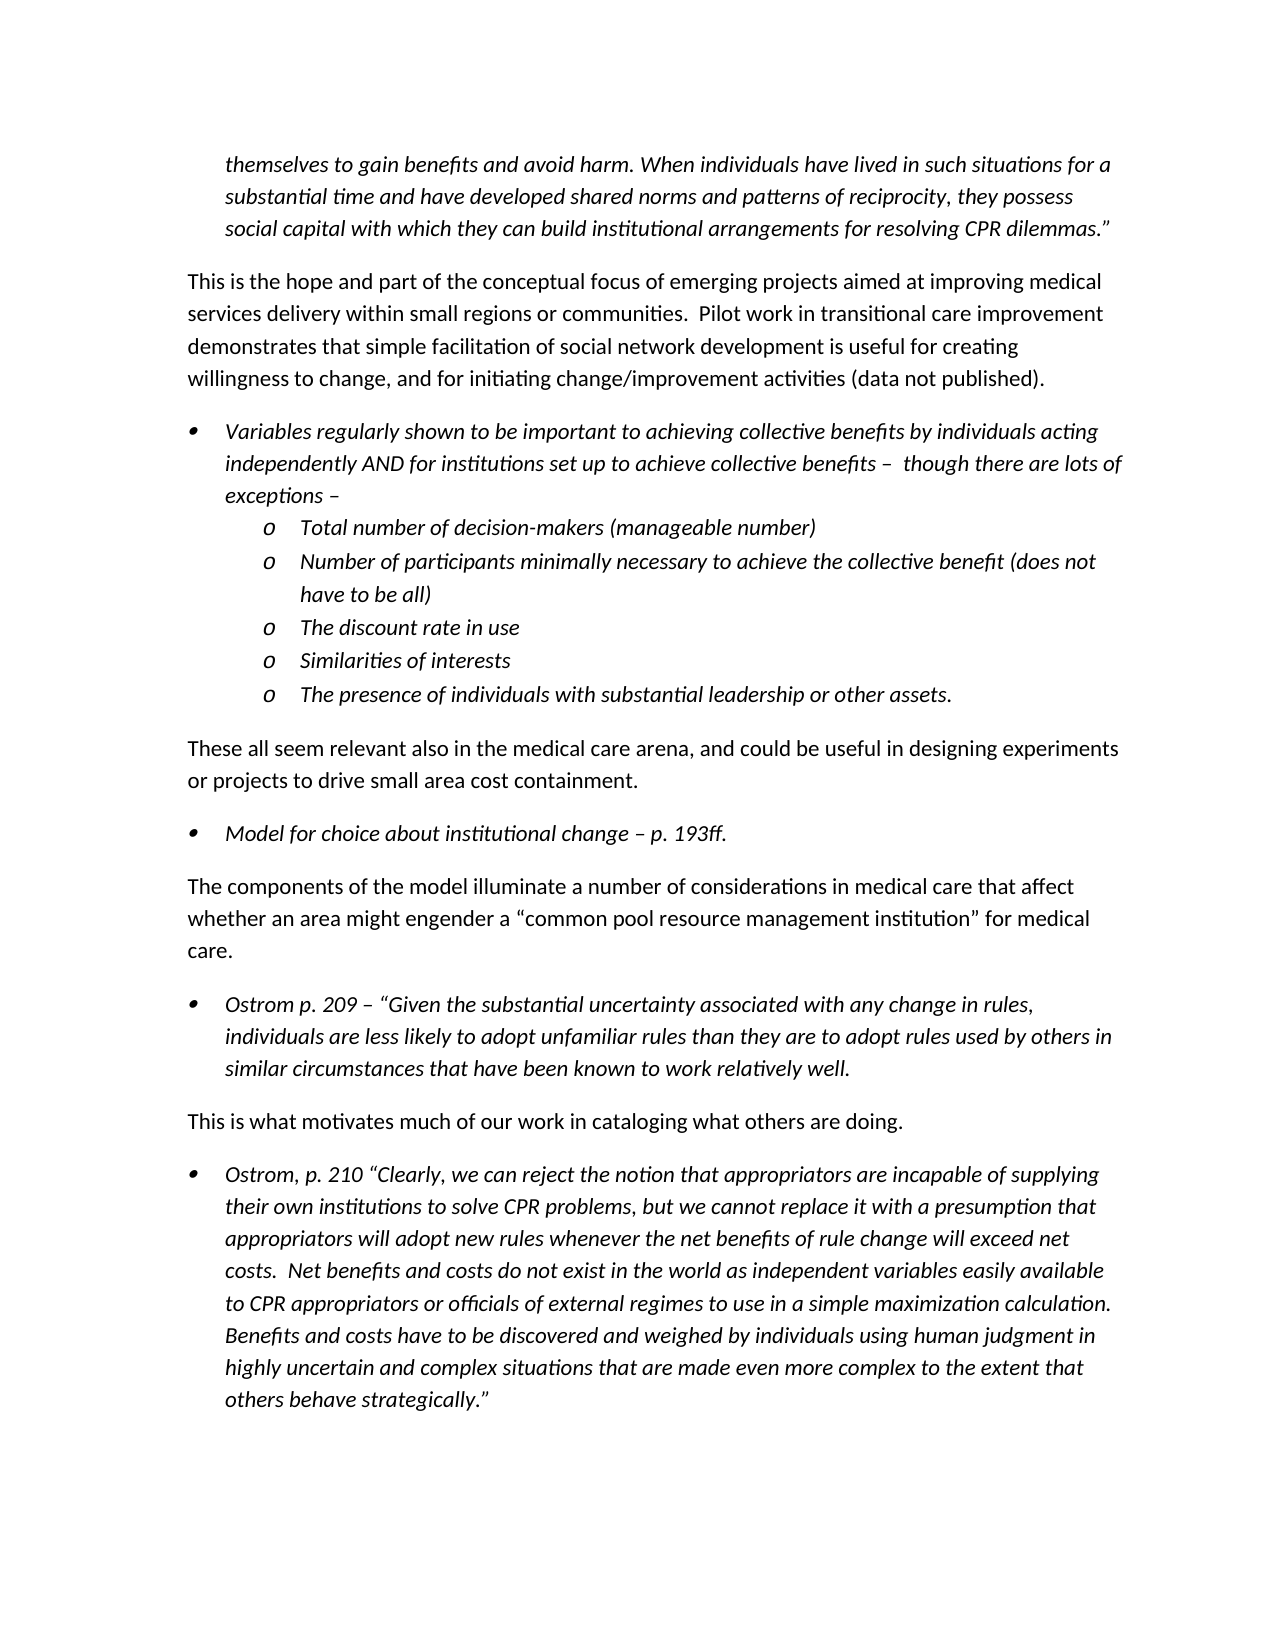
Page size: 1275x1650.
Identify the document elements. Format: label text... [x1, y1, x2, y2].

text This is the hope and part of the conceptual focus of emerging projects aimed at improving medical services delivery within small regions or communities. Pilot work in transitional care improvement demonstrates that simple facilitation of social network development is useful for creating willingness to change, and for initiating change/improvement activities (data not published). [187, 267, 1125, 392]
list Ostrom p. 209 – “Given the substantial uncertainty associated with any change in rules, individuals are less likely to adopt unfamiliar rules than they are to adopt rules used by others in similar circumstances that have been known to work relatively well. [187, 990, 1125, 1082]
list Model for choice about institutional change – p. 193ff. [187, 819, 1125, 847]
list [187, 150, 1125, 242]
text These all seem relevant also in the medical care arena, and could be useful in designing experiments or projects to drive small area cost containment. [187, 734, 1125, 794]
list Ostrom, p. 210 “Clearly, we can reject the notion that appropriators are incapable of supplying their own institutions to solve CPR problems, but we cannot replace it with a presumption that appropriators will adopt new rules whenever the net benefits of rule change will exceed net costs. Net benefits and costs do not exist in the world as independent variables easily available to CPR appropriators or officials of external regimes to use in a simple maximization calculation. Benefits and costs have to be discovered and weighed by individuals using human judgment in highly uncertain and complex situations that are made even more complex to the extent that others behave strategically.” [187, 1160, 1125, 1413]
list The presence of individuals with substantial leadership or other assets. [262, 680, 1125, 709]
list The discount rate in use [262, 613, 1125, 642]
list Similarities of interests [262, 646, 1125, 675]
list Number of participants minimally necessary to achieve the collective benefit (does not have to be all) [262, 547, 1125, 608]
list Total number of decision-makers (manageable number) [262, 513, 1125, 543]
text The components of the model illuminate a number of considerations in medical care that affect whether an area might engender a “common pool resource management institution” for medical care. [187, 872, 1125, 965]
text This is what motivates much of our work in cataloging what others are doing. [187, 1107, 1125, 1135]
list Variables regularly shown to be important to achieving collective benefits by individuals acting independently AND for institutions set up to achieve collective benefits – though there are lots of exceptions – [187, 417, 1125, 509]
